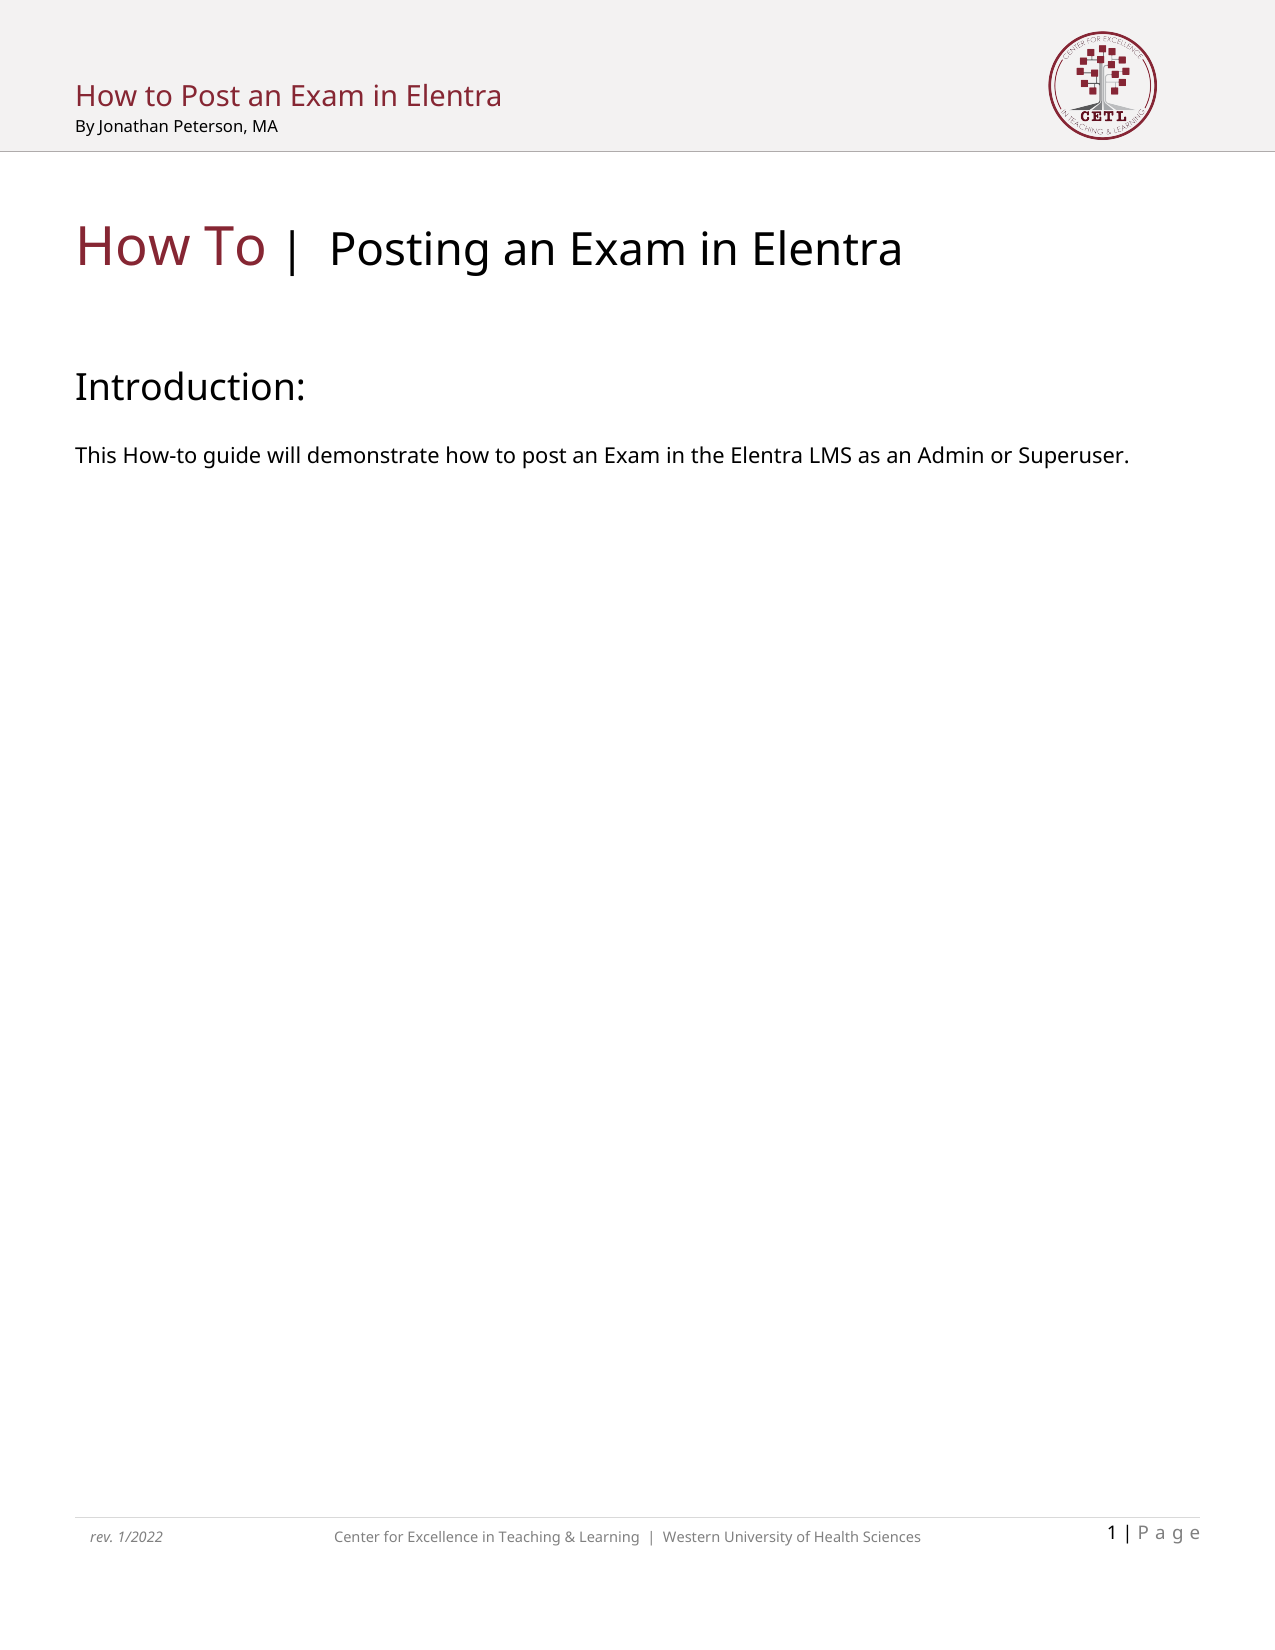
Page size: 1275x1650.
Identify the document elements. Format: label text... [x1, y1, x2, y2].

text This How-to guide will demonstrate how to post an Exam in the Elentra LMS as an Admin or Superuser. [75, 440, 1200, 470]
subtitle Introduction: [75, 360, 1200, 411]
picture [1043, 25, 1164, 146]
text How To | Posting an Exam in Elentra [75, 207, 1200, 281]
